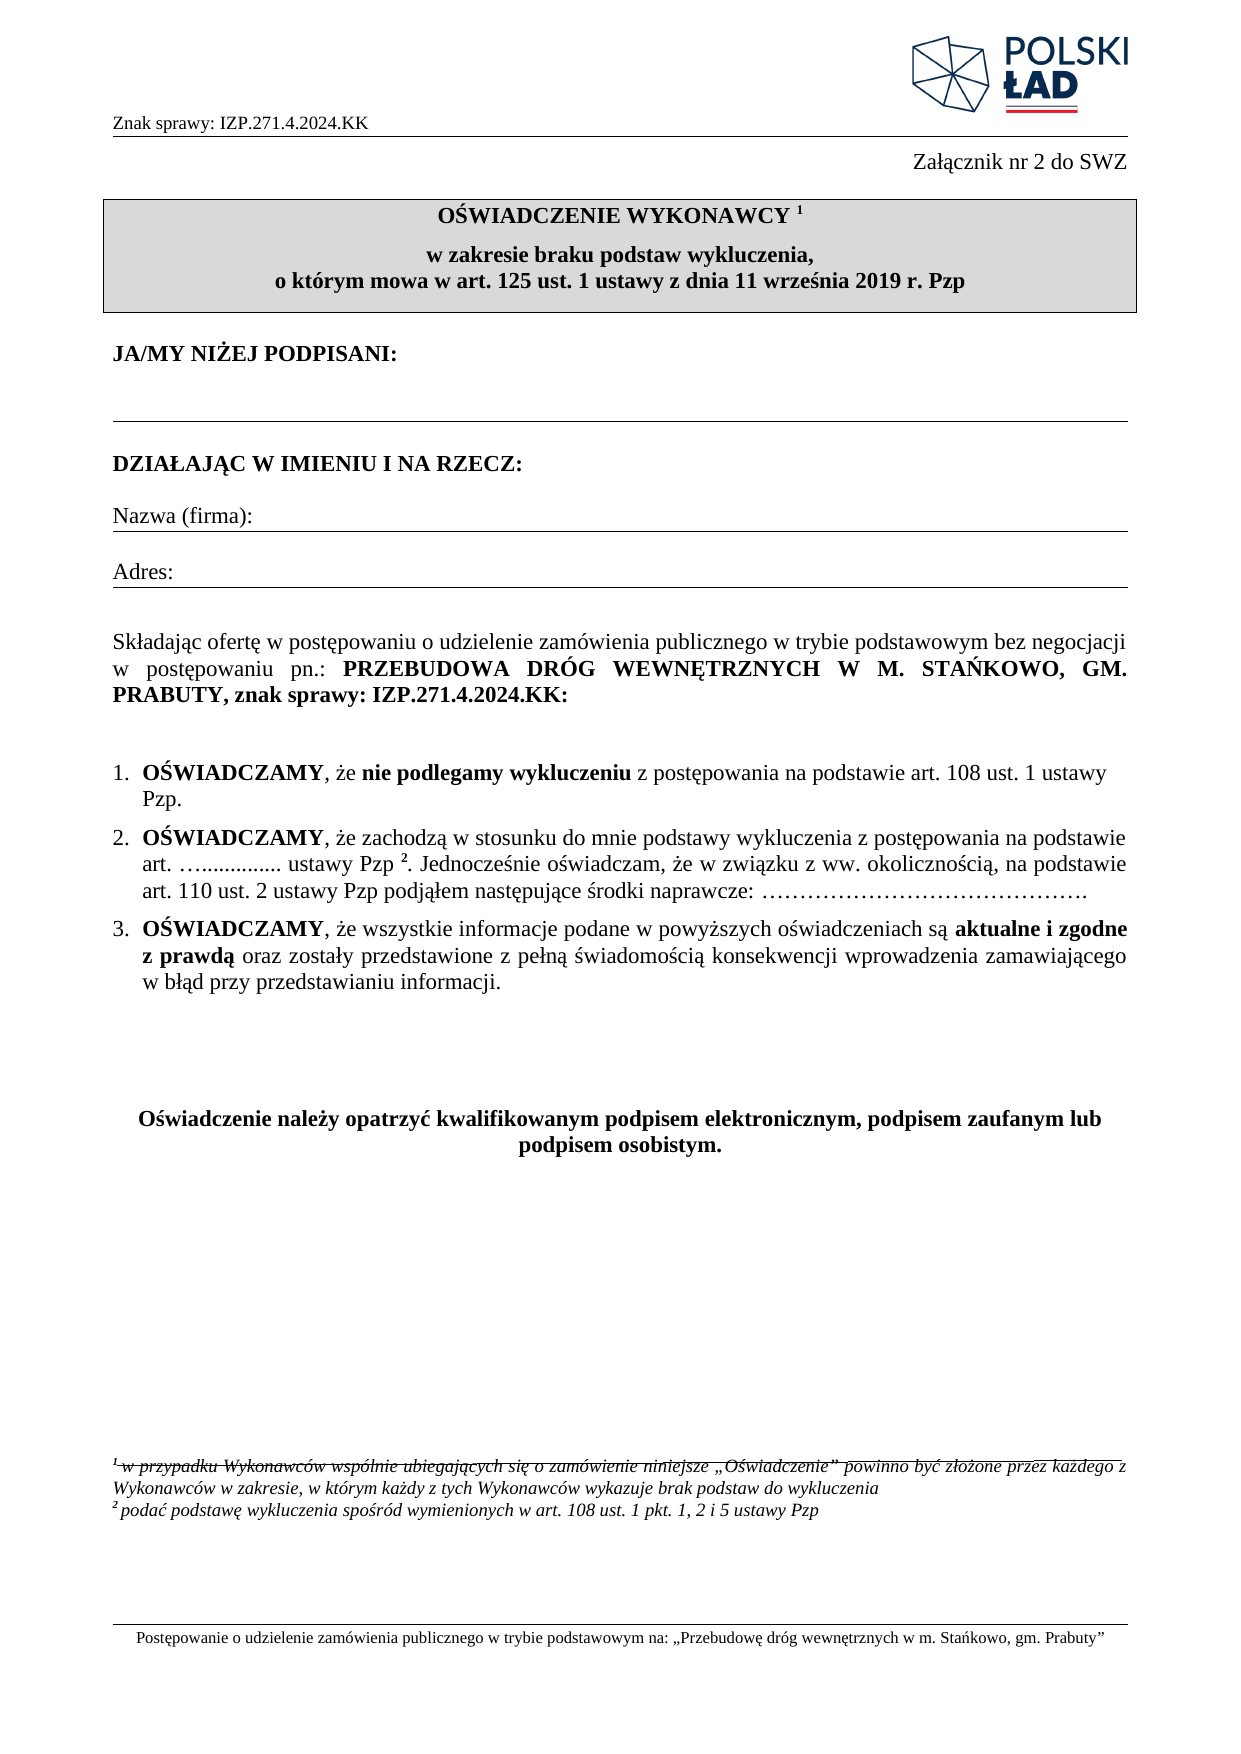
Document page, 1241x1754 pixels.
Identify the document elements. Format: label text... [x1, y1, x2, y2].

list Adres: [112, 558, 1128, 588]
text o którym mowa w art. 125 ust. 1 ustawy z dnia 11 września 2019 r. Pzp [104, 264, 1136, 312]
text w zakresie braku podstaw wykluczenia, [104, 238, 1136, 264]
picture [912, 36, 1128, 113]
text OŚWIADCZENIE WYKONAWCY 1 [104, 200, 1136, 228]
text Załącznik nr 2 do SWZ [112, 148, 1128, 174]
text 1 w przypadku Wykonawców wspólnie ubiegających się o zamówienie niniejsze „Oświadczenie” powinno być złożone przez każdego z Wykonawców w zakresie, w którym każdy z tych Wykonawców wykazuje brak podstaw do wykluczenia [112, 1455, 1128, 1498]
list OŚWIADCZAMY, że nie podlegamy wykluczeniu z postępowania na podstawie art. 108 ust. 1 ustawy Pzp. [112, 759, 1128, 811]
text Składając ofertę w postępowaniu o udzielenie zamówienia publicznego w trybie podstawowym bez negocjacji w postępowaniu pn.: PRZEBUDOWA DRÓG WEWNĘTRZNYCH W M. STAŃKOWO, GM. PRABUTY, znak sprawy: IZP.271.4.2024.KK: [112, 628, 1128, 707]
list JA/MY NIŻEJ PODPISANI: [112, 339, 1128, 366]
list Nazwa (firma): [112, 502, 1128, 532]
list OŚWIADCZAMY, że wszystkie informacje podane w powyższych oświadczeniach są aktualne i zgodne z prawdą oraz zostały przedstawione z pełną świadomością konsekwencji wprowadzenia zamawiającego w błąd przy przedstawianiu informacji. [112, 916, 1128, 994]
list DZIAŁAJĄC W IMIENIU I NA RZECZ: [112, 450, 1128, 476]
list OŚWIADCZAMY, że zachodzą w stosunku do mnie podstawy wykluczenia z postępowania na podstawie art. ….............. ustawy Pzp 2. Jednocześnie oświadczam, że w związku z ww. okolicznością, na podstawie art. 110 ust. 2 ustawy Pzp podjąłem następujące środki naprawcze: ……………………………………. [112, 824, 1128, 903]
list Oświadczenie należy opatrzyć kwalifikowanym podpisem elektronicznym, podpisem zaufanym lub podpisem osobistym. [112, 1105, 1128, 1158]
text 2 podać podstawę wykluczenia spośród wymienionych w art. 108 ust. 1 pkt. 1, 2 i 5 ustawy Pzp [112, 1498, 1128, 1520]
